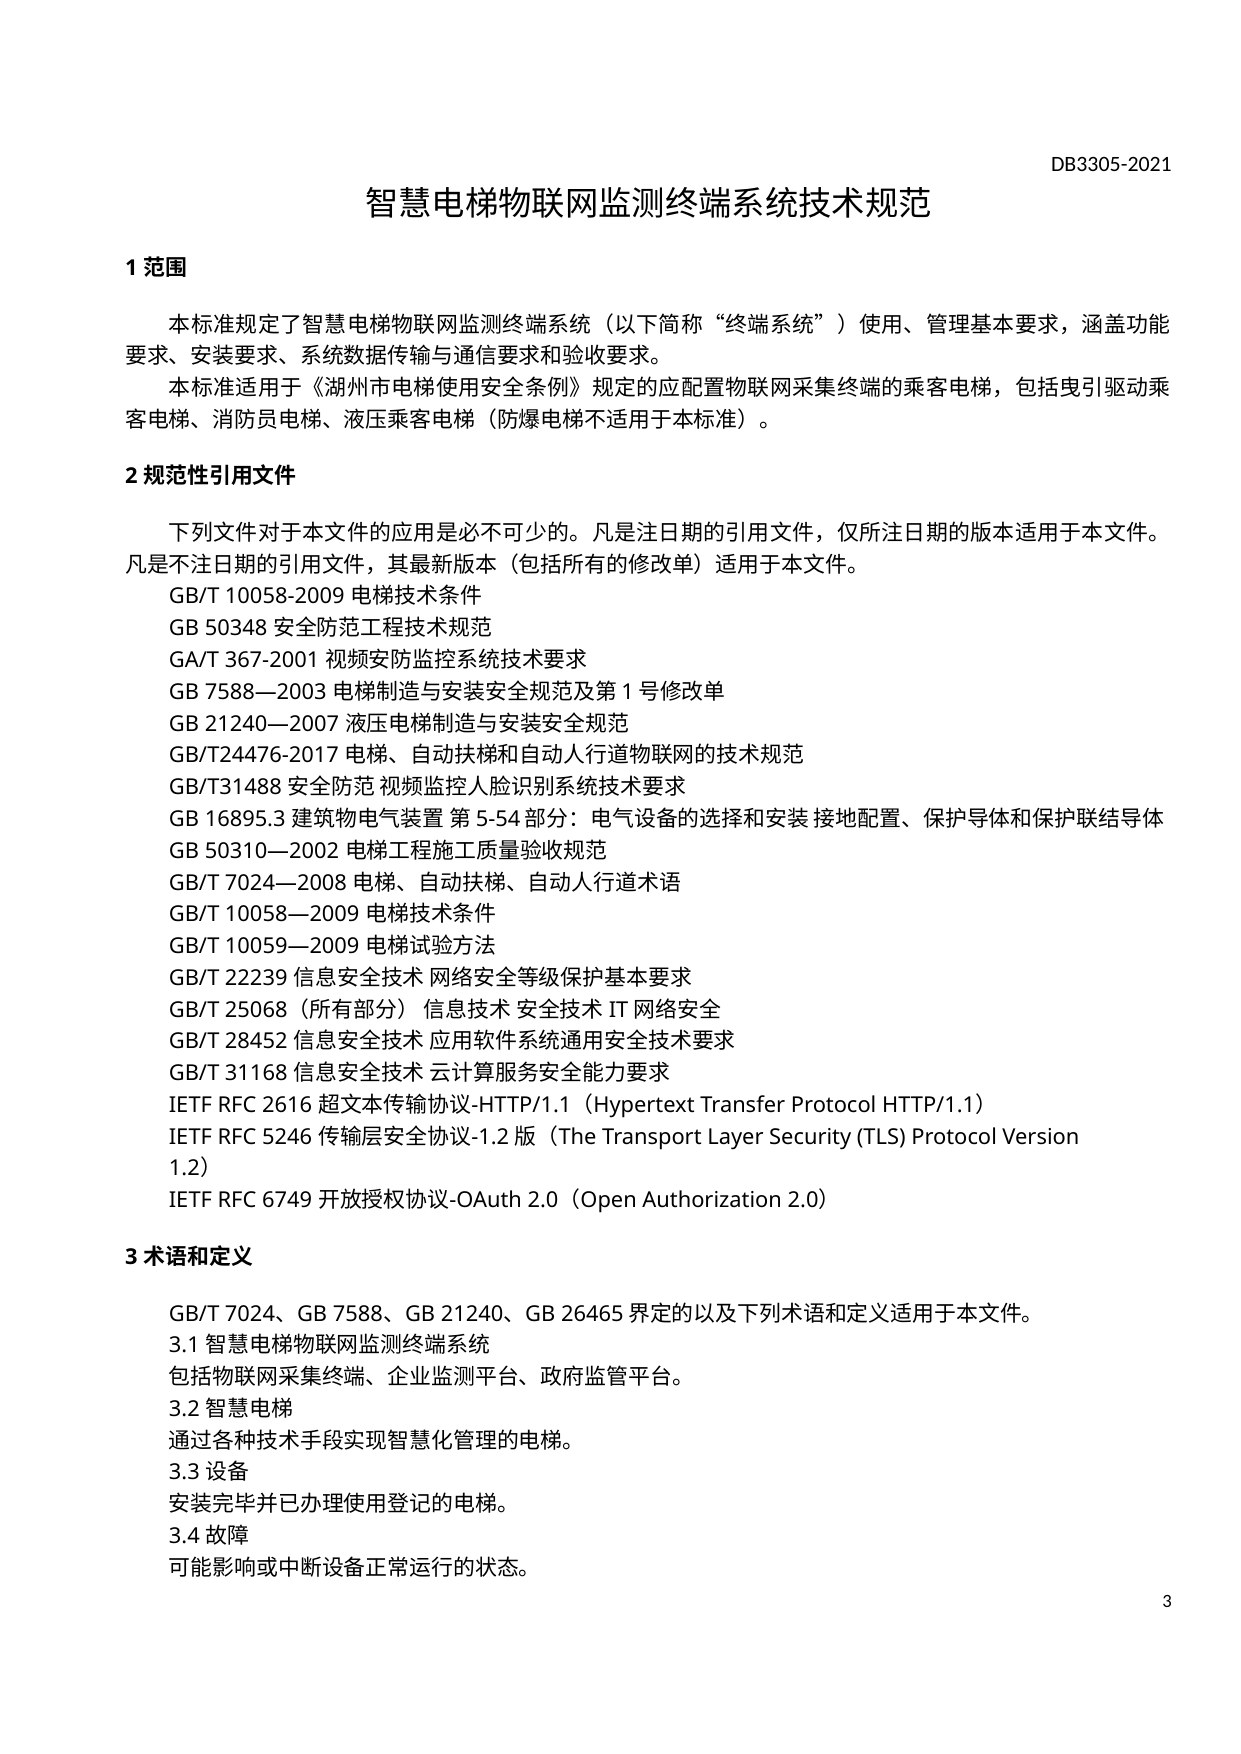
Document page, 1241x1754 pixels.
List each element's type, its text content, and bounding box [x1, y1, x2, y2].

text IETF RFC 6749 开放授权协议-OAuth 2.0（Open Authorization 2.0） [125, 1182, 1171, 1214]
text 3 术语和定义 [125, 1239, 1171, 1271]
text 通过各种技术手段实现智慧化管理的电梯。 [125, 1423, 1171, 1454]
text 可能影响或中断设备正常运行的状态。 [125, 1549, 1171, 1581]
text GB/T 7024、GB 7588、GB 21240、GB 26465界定的以及下列术语和定义适用于本文件。 [125, 1296, 1171, 1327]
text GB/T 25068（所有部分） 信息技术 安全技术 IT 网络安全 [125, 992, 1171, 1023]
text GB 50310—2002 电梯工程施工质量验收规范 [125, 833, 1171, 864]
text 1 范围 [125, 250, 1171, 282]
text 智慧电梯物联网监测终端系统技术规范 [125, 177, 1171, 225]
text GB 50348 安全防范工程技术规范 [125, 610, 1171, 642]
text GB/T24476-2017 电梯、自动扶梯和自动人行道物联网的技术规范 [125, 737, 1171, 769]
text GB 21240—2007 液压电梯制造与安装安全规范 [125, 706, 1171, 737]
text 3.4 故障 [125, 1518, 1171, 1549]
text 本标准适用于《湖州市电梯使用安全条例》规定的应配置物联网采集终端的乘客电梯，包括曳引驱动乘客电梯、消防员电梯、液压乘客电梯（防爆电梯不适用于本标准）。 [125, 370, 1171, 433]
text 2 规范性引用文件 [125, 458, 1171, 490]
text GB/T 28452 信息安全技术 应用软件系统通用安全技术要求 [125, 1023, 1171, 1055]
text GB 7588—2003 电梯制造与安装安全规范及第1号修改单 [125, 674, 1171, 706]
text 1.2） [125, 1150, 1171, 1182]
text GB/T 31168 信息安全技术 云计算服务安全能力要求 [125, 1055, 1171, 1087]
text 本标准规定了智慧电梯物联网监测终端系统（以下简称“终端系统”）使用、管理基本要求，涵盖功能要求、安装要求、系统数据传输与通信要求和验收要求。 [125, 307, 1171, 370]
text IETF RFC 5246 传输层安全协议-1.2 版（The Transport Layer Security (TLS) Protocol Version [125, 1119, 1171, 1150]
text GB/T 7024—2008 电梯、自动扶梯、自动人行道术语 [125, 864, 1171, 896]
text 3.2 智慧电梯 [125, 1391, 1171, 1423]
text 包括物联网采集终端、企业监测平台、政府监管平台。 [125, 1359, 1171, 1391]
text 下列文件对于本文件的应用是必不可少的。凡是注日期的引用文件，仅所注日期的版本适用于本文件。凡是不注日期的引用文件，其最新版本（包括所有的修改单）适用于本文件。 [125, 515, 1171, 578]
text GA/T 367-2001 视频安防监控系统技术要求 [125, 642, 1171, 674]
text GB/T31488 安全防范 视频监控人脸识别系统技术要求 [125, 769, 1171, 801]
text GB/T 10058-2009 电梯技术条件 [125, 578, 1171, 610]
text GB/T 10058—2009 电梯技术条件 [125, 896, 1171, 928]
text GB 16895.3 建筑物电气装置 第5-54部分：电气设备的选择和安装 接地配置、保护导体和保护联结导体 [125, 801, 1171, 833]
text 3.3 设备 [125, 1454, 1171, 1486]
text IETF RFC 2616 超文本传输协议-HTTP/1.1（Hypertext Transfer Protocol HTTP/1.1） [125, 1087, 1171, 1119]
text 安装完毕并已办理使用登记的电梯。 [125, 1486, 1171, 1518]
text GB/T 10059—2009 电梯试验方法 [125, 928, 1171, 960]
text 3.1 智慧电梯物联网监测终端系统 [125, 1327, 1171, 1359]
text GB/T 22239 信息安全技术 网络安全等级保护基本要求 [125, 960, 1171, 992]
